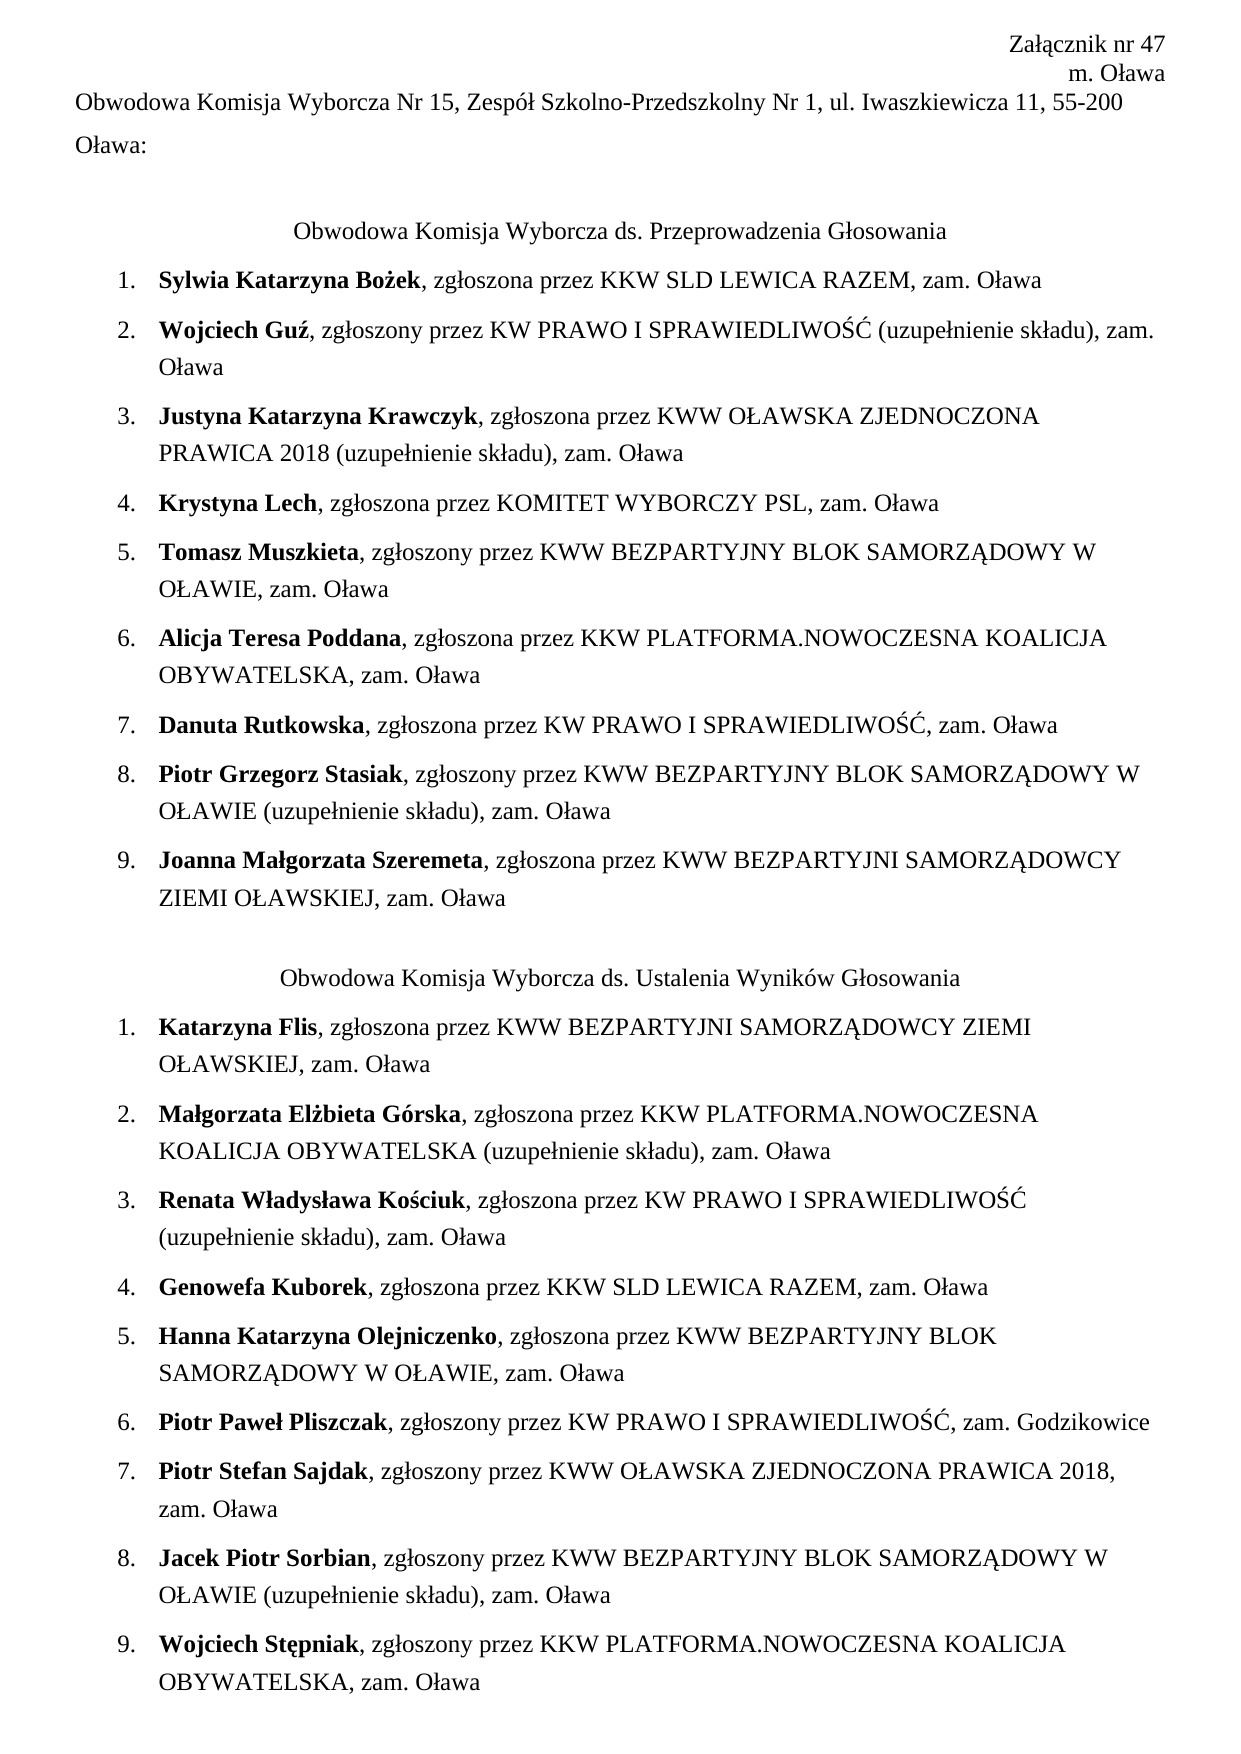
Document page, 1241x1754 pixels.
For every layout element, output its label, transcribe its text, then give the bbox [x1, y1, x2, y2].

table_cell 7. [74, 704, 147, 753]
text Obwodowa Komisja Wyborcza ds. Przeprowadzenia Głosowania [75, 216, 1165, 245]
table_cell Renata Władysława Kościuk, zgłoszona przez KW PRAWO I SPRAWIEDLIWOŚĆ (uzupełnienie składu), zam. Oława [147, 1179, 1166, 1266]
table_cell 6. [74, 1401, 147, 1450]
table_cell 3. [74, 395, 147, 482]
text Obwodowa Komisja Wyborcza ds. Ustalenia Wyników Głosowania [75, 963, 1165, 992]
table_cell 7. [74, 1450, 147, 1537]
table_cell 3. [74, 1179, 147, 1266]
table_header 1. [74, 1006, 147, 1093]
table_cell Wojciech Guź, zgłoszony przez KW PRAWO I SPRAWIEDLIWOŚĆ (uzupełnienie składu), zam. Oława [147, 309, 1166, 395]
table_cell 4. [74, 482, 147, 531]
table_cell 9. [74, 1623, 147, 1710]
table_cell 9. [74, 839, 147, 926]
table_cell Alicja Teresa Poddana, zgłoszona przez KKW PLATFORMA.NOWOCZESNA KOALICJA OBYWATELSKA, zam. Oława [147, 617, 1166, 704]
text m. Oława [75, 58, 1165, 87]
table_header Sylwia Katarzyna Bożek, zgłoszona przez KKW SLD LEWICA RAZEM, zam. Oława [147, 260, 1166, 309]
table_cell Joanna Małgorzata Szeremeta, zgłoszona przez KWW BEZPARTYJNI SAMORZĄDOWCY ZIEMI OŁAWSKIEJ, zam. Oława [147, 839, 1166, 926]
table_cell Piotr Grzegorz Stasiak, zgłoszony przez KWW BEZPARTYJNY BLOK SAMORZĄDOWY W OŁAWIE (uzupełnienie składu), zam. Oława [147, 753, 1166, 839]
table_cell 5. [74, 1315, 147, 1401]
table_cell Krystyna Lech, zgłoszona przez KOMITET WYBORCZY PSL, zam. Oława [147, 482, 1166, 531]
table_cell Hanna Katarzyna Olejniczenko, zgłoszona przez KWW BEZPARTYJNY BLOK SAMORZĄDOWY W OŁAWIE, zam. Oława [147, 1315, 1166, 1401]
table_cell 5. [74, 531, 147, 617]
table_cell Tomasz Muszkieta, zgłoszony przez KWW BEZPARTYJNY BLOK SAMORZĄDOWY W OŁAWIE, zam. Oława [147, 531, 1166, 617]
table_cell 8. [74, 753, 147, 839]
table_cell Wojciech Stępniak, zgłoszony przez KKW PLATFORMA.NOWOCZESNA KOALICJA OBYWATELSKA, zam. Oława [147, 1623, 1166, 1710]
table_cell 8. [74, 1537, 147, 1623]
table_cell 2. [74, 309, 147, 395]
table_header 1. [74, 260, 147, 309]
table_cell 4. [74, 1266, 147, 1315]
text Załącznik nr 47 [607, 29, 1165, 58]
table_cell Danuta Rutkowska, zgłoszona przez KW PRAWO I SPRAWIEDLIWOŚĆ, zam. Oława [147, 704, 1166, 753]
table_cell Małgorzata Elżbieta Górska, zgłoszona przez KKW PLATFORMA.NOWOCZESNA KOALICJA OBYWATELSKA (uzupełnienie składu), zam. Oława [147, 1093, 1166, 1179]
table_cell Jacek Piotr Sorbian, zgłoszony przez KWW BEZPARTYJNY BLOK SAMORZĄDOWY W OŁAWIE (uzupełnienie składu), zam. Oława [147, 1537, 1166, 1623]
table_cell Piotr Stefan Sajdak, zgłoszony przez KWW OŁAWSKA ZJEDNOCZONA PRAWICA 2018, zam. Oława [147, 1450, 1166, 1537]
table_cell Justyna Katarzyna Krawczyk, zgłoszona przez KWW OŁAWSKA ZJEDNOCZONA PRAWICA 2018 (uzupełnienie składu), zam. Oława [147, 395, 1166, 482]
table_cell 2. [74, 1093, 147, 1179]
text Obwodowa Komisja Wyborcza Nr 15, Zespół Szkolno-Przedszkolny Nr 1, ul. Iwaszkiewicza 11, 55-200 Oława: [75, 87, 1165, 159]
table_cell 6. [74, 617, 147, 704]
table_cell Piotr Paweł Pliszczak, zgłoszony przez KW PRAWO I SPRAWIEDLIWOŚĆ, zam. Godzikowice [147, 1401, 1166, 1450]
table_cell Genowefa Kuborek, zgłoszona przez KKW SLD LEWICA RAZEM, zam. Oława [147, 1266, 1166, 1315]
table_header Katarzyna Flis, zgłoszona przez KWW BEZPARTYJNI SAMORZĄDOWCY ZIEMI OŁAWSKIEJ, zam. Oława [147, 1006, 1166, 1093]
